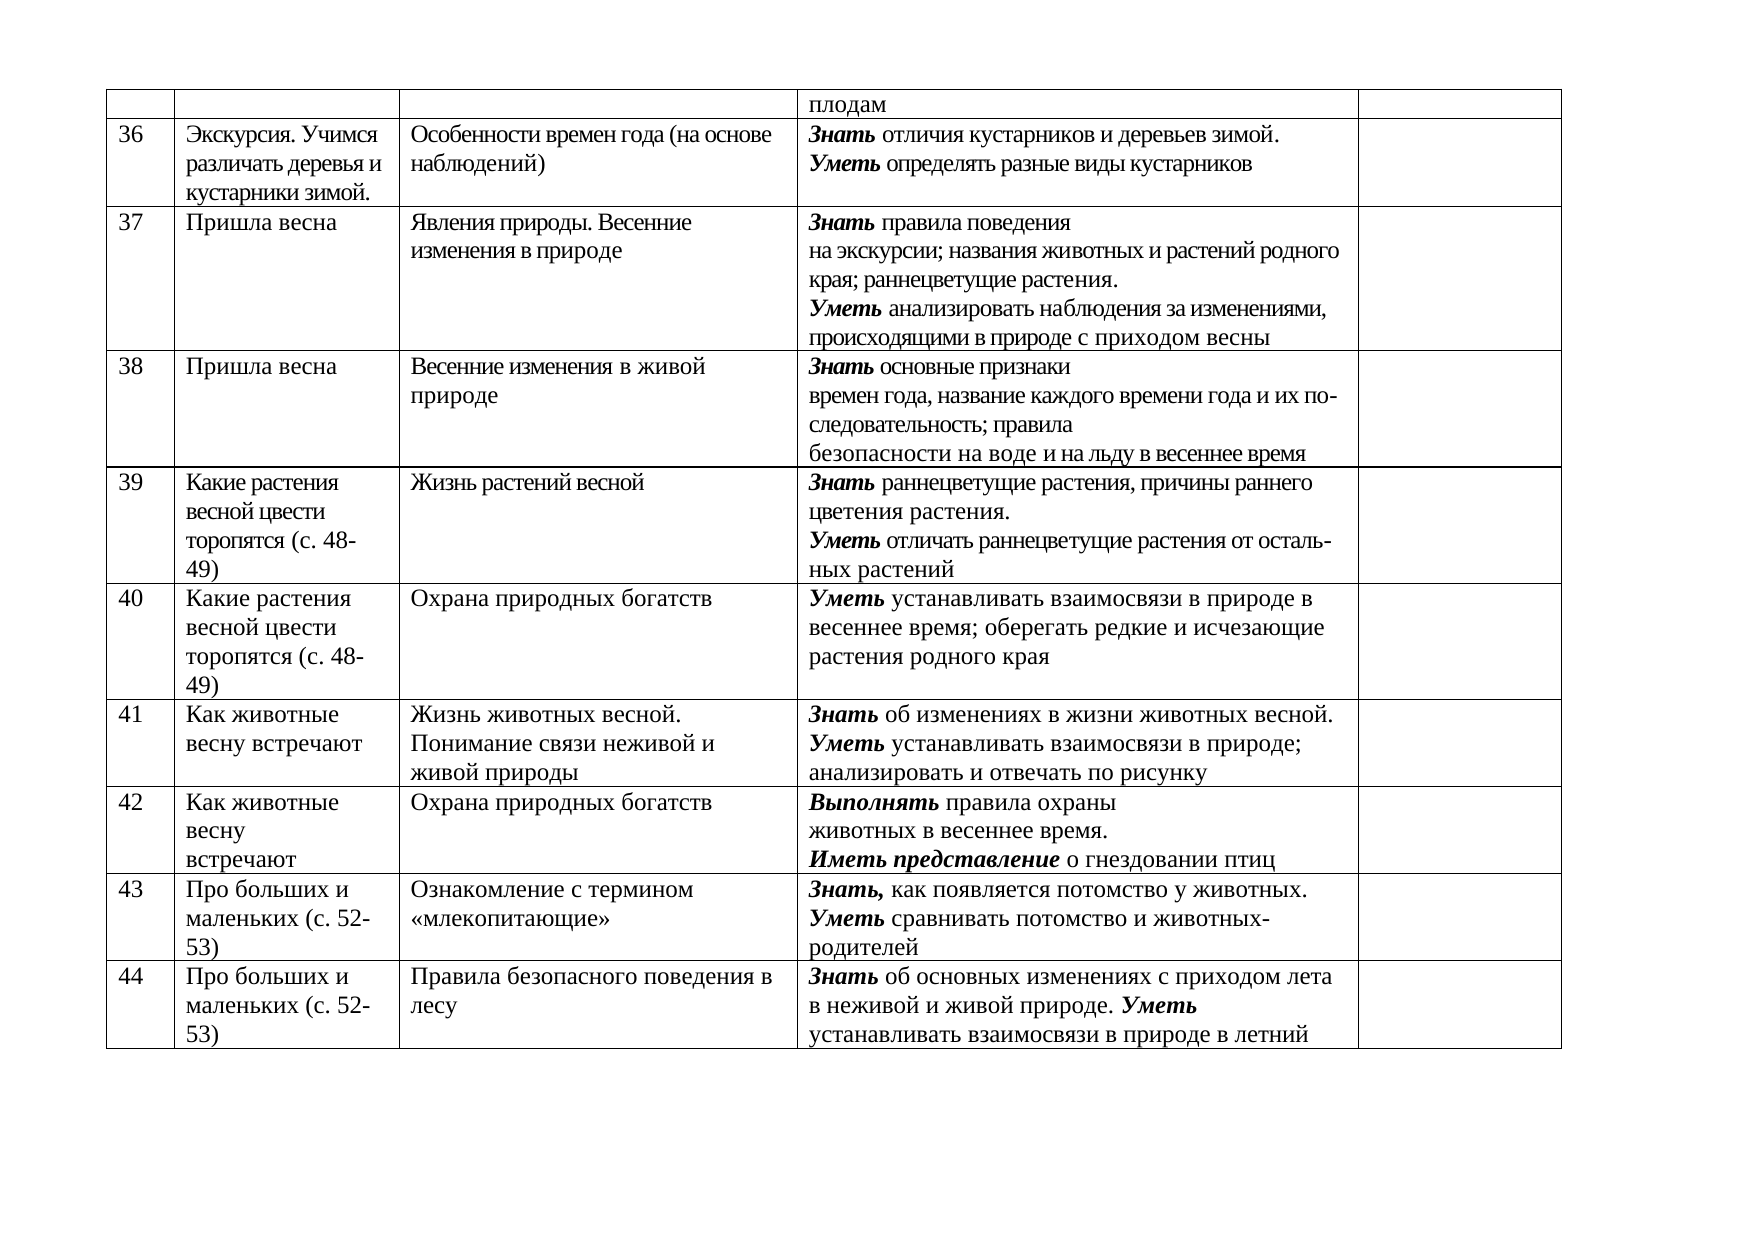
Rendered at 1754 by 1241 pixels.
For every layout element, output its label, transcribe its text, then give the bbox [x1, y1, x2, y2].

table_cell Охрана природных богатств [400, 787, 797, 873]
table_cell Охрана природных богатств [400, 584, 797, 698]
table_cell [400, 90, 797, 118]
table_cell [175, 90, 399, 118]
table_cell Уметь устанавливать взаимосвязи в природе в весеннее время; оберегать редкие и исчезающие растения родного края [798, 584, 1358, 698]
table_cell [1359, 119, 1561, 206]
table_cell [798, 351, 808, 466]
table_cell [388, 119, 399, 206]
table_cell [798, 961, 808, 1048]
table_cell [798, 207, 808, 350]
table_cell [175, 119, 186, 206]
table_cell 40 [107, 584, 174, 698]
table_cell 43 [107, 874, 174, 960]
table_cell Пришла весна [175, 207, 399, 350]
table_cell 42 [107, 787, 174, 873]
table_cell 38 [107, 351, 174, 466]
table_cell [1359, 700, 1561, 786]
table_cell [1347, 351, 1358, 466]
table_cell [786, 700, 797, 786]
table_cell Как животные весну встречают [175, 700, 399, 786]
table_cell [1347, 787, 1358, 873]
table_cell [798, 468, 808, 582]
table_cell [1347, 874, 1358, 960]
table_cell Пришла весна [175, 351, 399, 466]
table_cell Особенности времен года (на основе наблюдений) [400, 119, 797, 206]
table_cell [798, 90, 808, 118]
table_cell Знать отличия кустарников и деревьев зимой. Уметь определять разные виды кустарников [798, 119, 1358, 206]
table_cell [1359, 787, 1561, 873]
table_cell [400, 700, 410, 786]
table_cell Весенние изменения в живой природе [400, 351, 797, 466]
table_cell [1359, 874, 1561, 960]
table_cell 35 [107, 90, 174, 118]
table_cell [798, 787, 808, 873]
table_cell 41 [107, 700, 174, 786]
table_cell [1359, 351, 1561, 466]
table_cell Явления природы. Весенние изменения в природе [400, 207, 797, 350]
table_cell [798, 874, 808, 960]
table_cell [1359, 90, 1561, 118]
table_cell [1359, 207, 1561, 350]
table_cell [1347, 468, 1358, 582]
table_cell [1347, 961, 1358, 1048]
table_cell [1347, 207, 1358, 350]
table_cell Ознакомление с термином «млекопитающие» [400, 874, 797, 960]
table_cell [1359, 961, 1561, 1048]
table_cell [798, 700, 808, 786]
table_cell 39 [107, 468, 174, 582]
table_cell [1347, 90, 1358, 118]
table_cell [400, 961, 797, 1048]
table_cell 37 [107, 207, 174, 350]
table_cell 44 [107, 961, 174, 1048]
table_cell [1359, 468, 1561, 582]
table_cell 36 [107, 119, 174, 206]
table_cell [1359, 584, 1561, 698]
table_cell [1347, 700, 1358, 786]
table_cell Жизнь растений весной [400, 468, 797, 582]
